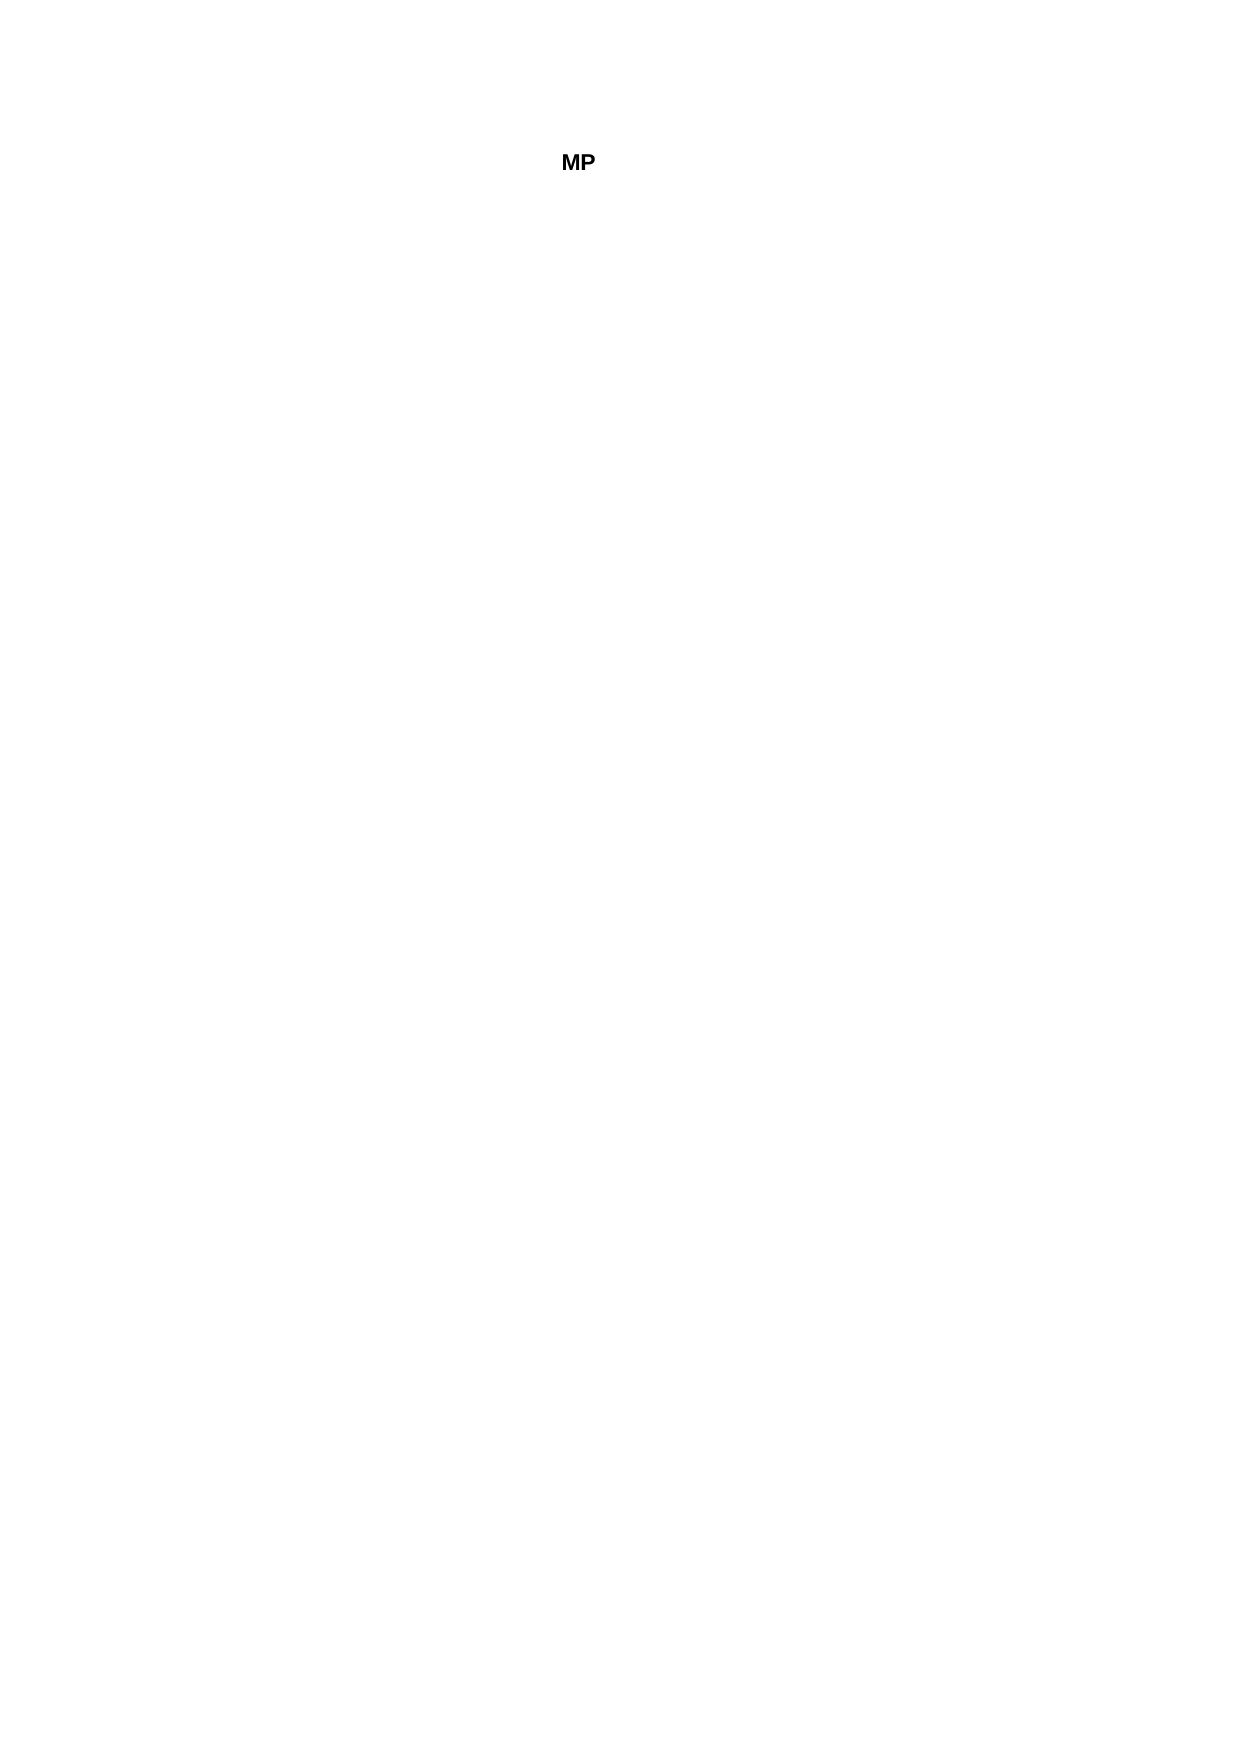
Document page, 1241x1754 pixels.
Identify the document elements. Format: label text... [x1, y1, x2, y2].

text MP [148, 149, 1092, 175]
